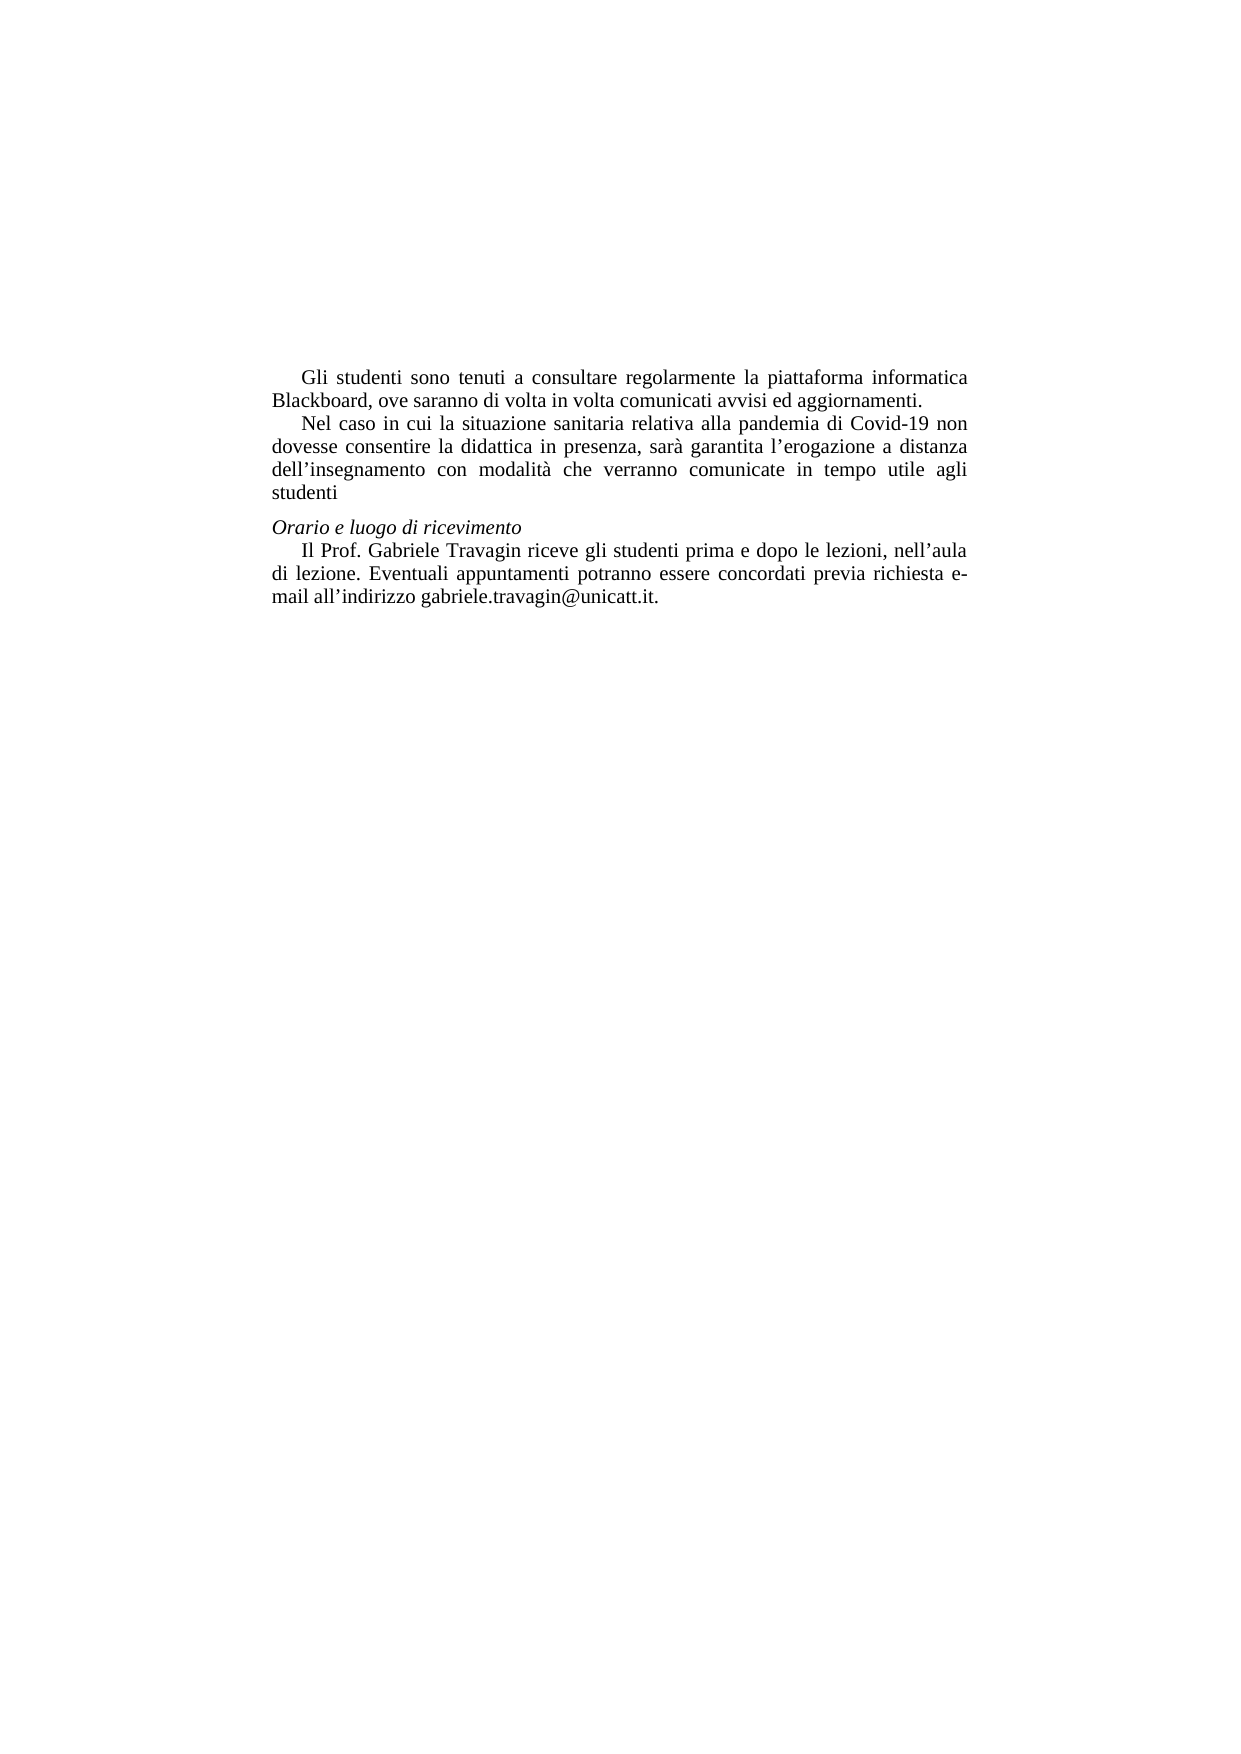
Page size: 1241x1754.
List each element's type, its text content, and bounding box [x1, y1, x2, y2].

text Nel caso in cui la situazione sanitaria relativa alla pandemia di Covid-19 non dovesse consentire la didattica in presenza, sarà garantita l’erogazione a distanza dell’insegnamento con modalità che verranno comunicate in tempo utile agli studenti [272, 412, 968, 504]
text Orario e luogo di ricevimento [272, 516, 968, 539]
text Il Prof. Gabriele Travagin riceve gli studenti prima e dopo le lezioni, nell’aula di lezione. Eventuali appuntamenti potranno essere concordati previa richiesta e-mail all’indirizzo gabriele.travagin@unicatt.it. [272, 539, 968, 608]
text Gli studenti sono tenuti a consultare regolarmente la piattaforma informatica Blackboard, ove saranno di volta in volta comunicati avvisi ed aggiornamenti. [272, 366, 968, 412]
